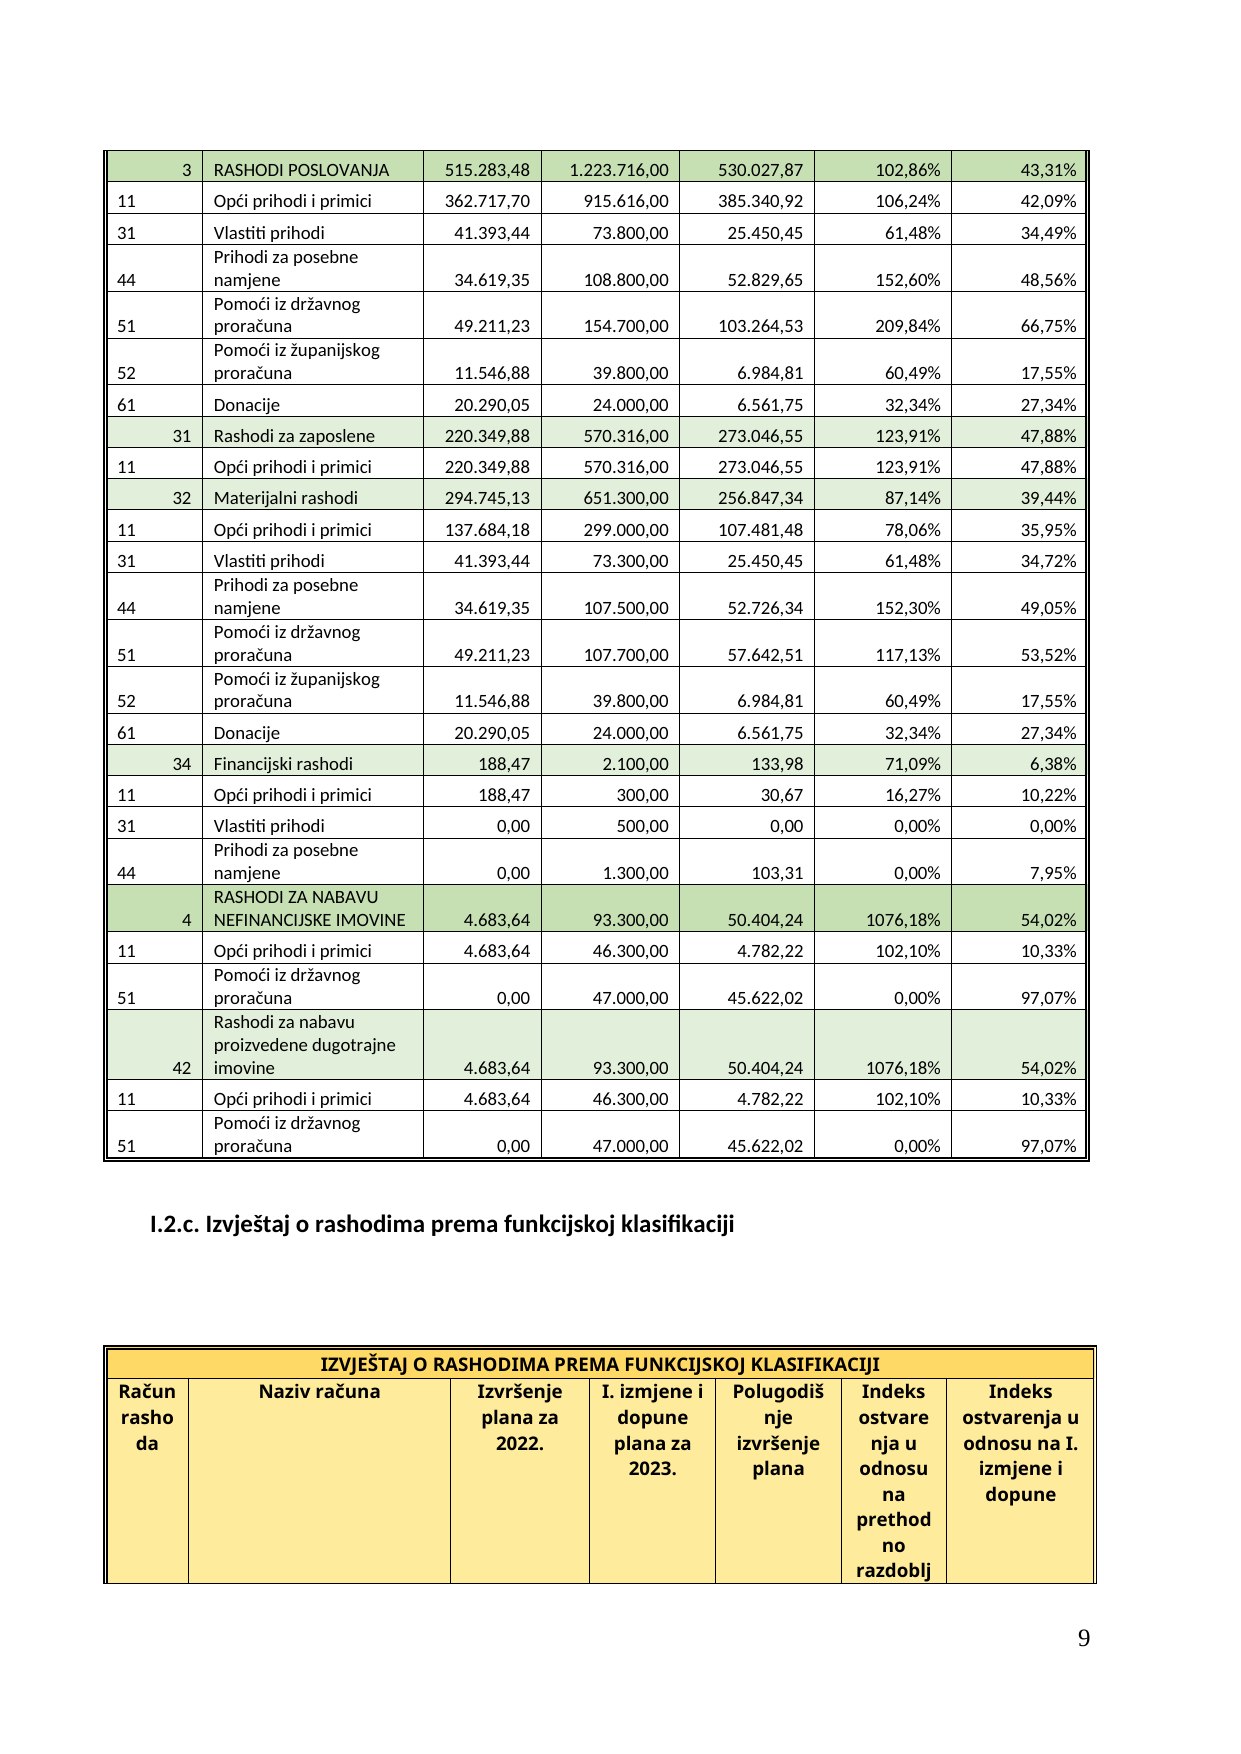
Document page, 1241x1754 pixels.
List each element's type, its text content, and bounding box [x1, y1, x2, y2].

table_cell 30,67 [680, 776, 814, 806]
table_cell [716, 1379, 841, 1583]
table_cell 53,52% [952, 620, 1085, 666]
table_cell 6.561,75 [680, 385, 814, 416]
table_cell 6.561,75 [680, 714, 814, 744]
table_cell 51 [108, 292, 202, 337]
table_cell 102,10% [815, 932, 951, 962]
table_cell 31 [108, 542, 202, 572]
table_cell 44 [108, 245, 202, 291]
table_cell 0,00 [424, 839, 541, 884]
table_cell 294.745,13 [424, 479, 541, 509]
table_cell 46.300,00 [542, 932, 679, 962]
table_cell 39.800,00 [542, 339, 679, 384]
table_cell 0,00 [424, 807, 541, 837]
table_cell 41.393,44 [424, 214, 541, 244]
table_cell 42,09% [952, 182, 1085, 212]
table_cell 49,05% [952, 573, 1085, 619]
table_header IZVJEŠTAJ O RASHODIMA PREMA FUNKCIJSKOJ KLASIFIKACIJI [108, 1350, 1093, 1378]
table_cell 61 [108, 385, 202, 416]
table_cell 299.000,00 [542, 510, 679, 541]
table_cell RASHODI POSLOVANJA [203, 151, 423, 181]
table_cell 4 [108, 885, 202, 931]
table_cell 47,88% [952, 417, 1085, 447]
table_cell 11 [108, 182, 202, 212]
table_cell 52 [108, 667, 202, 712]
table_cell Pomoći iz županijskog proračuna [203, 667, 423, 712]
table_cell 1076,18% [815, 1010, 951, 1079]
table_cell 273.046,55 [680, 448, 814, 478]
table_cell 52 [108, 339, 202, 384]
table_cell Prihodi za posebne namjene [203, 245, 423, 291]
table_cell Račun rashoda [108, 1379, 188, 1583]
table_cell Donacije [203, 385, 423, 416]
table_cell 61,48% [815, 214, 951, 244]
table_cell 34,49% [952, 214, 1085, 244]
table_cell 102,10% [815, 1080, 951, 1110]
table_cell 34.619,35 [424, 245, 541, 291]
table_cell 47.000,00 [542, 1111, 679, 1157]
table_cell 52.726,34 [680, 573, 814, 619]
table_cell 4.782,22 [680, 932, 814, 962]
table_cell 530.027,87 [680, 151, 814, 181]
table_cell Opći prihodi i primici [203, 932, 423, 962]
table_cell 11.546,88 [424, 667, 541, 712]
table_cell 44 [108, 573, 202, 619]
table_cell 17,55% [952, 339, 1085, 384]
table_cell 137.684,18 [424, 510, 541, 541]
table_cell 103,31 [680, 839, 814, 884]
table_cell 27,34% [952, 385, 1085, 416]
table_cell Prihodi za posebne namjene [203, 573, 423, 619]
table_cell 39.800,00 [542, 667, 679, 712]
table_cell 16,27% [815, 776, 951, 806]
table_cell 11 [108, 510, 202, 541]
table_cell 47.000,00 [542, 964, 679, 1009]
table_cell 0,00 [424, 1111, 541, 1157]
text I.2.c. Izvještaj o rashodima prema funkcijskoj klasifikaciji [150, 1208, 1090, 1238]
table_cell Opći prihodi i primici [203, 448, 423, 478]
table_cell 3 [108, 151, 202, 181]
table_cell 915.616,00 [542, 182, 679, 212]
table_cell Donacije [203, 714, 423, 744]
table_cell 51 [108, 1111, 202, 1157]
table_cell 4.683,64 [424, 885, 541, 931]
table_cell 24.000,00 [542, 714, 679, 744]
table_cell 385.340,92 [680, 182, 814, 212]
table_cell 44 [108, 839, 202, 884]
table_cell 11 [108, 932, 202, 962]
table_cell 220.349,88 [424, 448, 541, 478]
table_cell Naziv računa [189, 1379, 450, 1583]
table_cell 651.300,00 [542, 479, 679, 509]
table_cell 97,07% [952, 964, 1085, 1009]
table_cell 32,34% [815, 714, 951, 744]
table_cell Rashodi za zaposlene [203, 417, 423, 447]
table_cell Pomoći iz županijskog proračuna [203, 339, 423, 384]
table_cell 0,00% [815, 839, 951, 884]
table_cell 107.481,48 [680, 510, 814, 541]
table_cell 32 [108, 479, 202, 509]
table_cell 107.500,00 [542, 573, 679, 619]
table_cell 42 [108, 1010, 202, 1079]
table_cell 7,95% [952, 839, 1085, 884]
table_cell 34,72% [952, 542, 1085, 572]
table_cell 43,31% [952, 151, 1085, 181]
table_cell 50.404,24 [680, 1010, 814, 1079]
table_cell 0,00 [680, 807, 814, 837]
table_cell 4.683,64 [424, 1080, 541, 1110]
table_cell 47,88% [952, 448, 1085, 478]
table_cell 45.622,02 [680, 964, 814, 1009]
table_cell 34 [108, 745, 202, 775]
table_cell Pomoći iz državnog proračuna [203, 292, 423, 337]
table_cell 73.300,00 [542, 542, 679, 572]
table_cell 4.782,22 [680, 1080, 814, 1110]
table_cell 11 [108, 1080, 202, 1110]
table_cell 31 [108, 214, 202, 244]
table_cell 515.283,48 [424, 151, 541, 181]
table_cell 362.717,70 [424, 182, 541, 212]
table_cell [947, 1379, 1093, 1583]
table_cell 1076,18% [815, 885, 951, 931]
table_cell 60,49% [815, 667, 951, 712]
table_cell Pomoći iz državnog proračuna [203, 620, 423, 666]
table_cell 11 [108, 776, 202, 806]
table_cell 46.300,00 [542, 1080, 679, 1110]
table_cell 17,55% [952, 667, 1085, 712]
table_cell 6,38% [952, 745, 1085, 775]
table_cell Prihodi za posebne namjene [203, 839, 423, 884]
table_cell 27,34% [952, 714, 1085, 744]
table_cell RASHODI ZA NABAVU NEFINANCIJSKE IMOVINE [203, 885, 423, 931]
table_cell 188,47 [424, 776, 541, 806]
table_cell 117,13% [815, 620, 951, 666]
table_cell 0,00% [815, 964, 951, 1009]
table_cell 188,47 [424, 745, 541, 775]
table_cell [842, 1379, 946, 1583]
table_cell 34.619,35 [424, 573, 541, 619]
table_cell 49.211,23 [424, 620, 541, 666]
table_cell 54,02% [952, 885, 1085, 931]
table_cell 106,24% [815, 182, 951, 212]
table_cell 35,95% [952, 510, 1085, 541]
table_cell 73.800,00 [542, 214, 679, 244]
table_cell 108.800,00 [542, 245, 679, 291]
table_cell 103.264,53 [680, 292, 814, 337]
table_cell Opći prihodi i primici [203, 776, 423, 806]
table_cell Opći prihodi i primici [203, 510, 423, 541]
table_cell 20.290,05 [424, 385, 541, 416]
table_cell Opći prihodi i primici [203, 1080, 423, 1110]
table_cell 31 [108, 807, 202, 837]
table_cell 152,60% [815, 245, 951, 291]
table_cell 0,00% [815, 807, 951, 837]
table_cell 300,00 [542, 776, 679, 806]
table_cell Materijalni rashodi [203, 479, 423, 509]
table_cell 11.546,88 [424, 339, 541, 384]
table_cell 49.211,23 [424, 292, 541, 337]
table_cell 10,33% [952, 932, 1085, 962]
table_cell 2.100,00 [542, 745, 679, 775]
table_cell 51 [108, 964, 202, 1009]
table_cell 48,56% [952, 245, 1085, 291]
table_cell 20.290,05 [424, 714, 541, 744]
table_cell 32,34% [815, 385, 951, 416]
table_cell 10,33% [952, 1080, 1085, 1110]
table_cell 154.700,00 [542, 292, 679, 337]
table_cell 133,98 [680, 745, 814, 775]
table_cell 4.683,64 [424, 932, 541, 962]
table_cell 1.300,00 [542, 839, 679, 884]
table_cell 31 [108, 417, 202, 447]
table_cell 61 [108, 714, 202, 744]
table_cell 4.683,64 [424, 1010, 541, 1079]
table_cell 52.829,65 [680, 245, 814, 291]
table_cell 60,49% [815, 339, 951, 384]
table_cell 61,48% [815, 542, 951, 572]
table_cell 570.316,00 [542, 417, 679, 447]
table_cell 97,07% [952, 1111, 1085, 1157]
table_cell 220.349,88 [424, 417, 541, 447]
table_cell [590, 1379, 715, 1583]
table_cell 39,44% [952, 479, 1085, 509]
table_cell 209,84% [815, 292, 951, 337]
table_cell 123,91% [815, 448, 951, 478]
table_cell 500,00 [542, 807, 679, 837]
table_cell 570.316,00 [542, 448, 679, 478]
table_cell 1.223.716,00 [542, 151, 679, 181]
table_cell 107.700,00 [542, 620, 679, 666]
table_cell 0,00% [952, 807, 1085, 837]
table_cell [451, 1379, 589, 1583]
table_cell 123,91% [815, 417, 951, 447]
table_cell 25.450,45 [680, 214, 814, 244]
table_cell 57.642,51 [680, 620, 814, 666]
table_cell 0,00% [815, 1111, 951, 1157]
table_cell Pomoći iz državnog proračuna [203, 1111, 423, 1157]
table_cell 71,09% [815, 745, 951, 775]
table_cell 24.000,00 [542, 385, 679, 416]
table_cell 152,30% [815, 573, 951, 619]
table_cell Pomoći iz državnog proračuna [203, 964, 423, 1009]
table_cell Vlastiti prihodi [203, 542, 423, 572]
table_cell 41.393,44 [424, 542, 541, 572]
table_cell 45.622,02 [680, 1111, 814, 1157]
table_cell Vlastiti prihodi [203, 807, 423, 837]
table_cell 54,02% [952, 1010, 1085, 1079]
table_cell 11 [108, 448, 202, 478]
table_cell 25.450,45 [680, 542, 814, 572]
table_cell 78,06% [815, 510, 951, 541]
table_cell 93.300,00 [542, 1010, 679, 1079]
table_cell Rashodi za nabavu proizvedene dugotrajne imovine [203, 1010, 423, 1079]
table_cell 50.404,24 [680, 885, 814, 931]
table_cell Financijski rashodi [203, 745, 423, 775]
table_cell 256.847,34 [680, 479, 814, 509]
table_cell 102,86% [815, 151, 951, 181]
table_cell 273.046,55 [680, 417, 814, 447]
table_cell 66,75% [952, 292, 1085, 337]
table_cell 6.984,81 [680, 667, 814, 712]
table_cell 6.984,81 [680, 339, 814, 384]
table_cell 93.300,00 [542, 885, 679, 931]
table_cell 87,14% [815, 479, 951, 509]
table_cell 51 [108, 620, 202, 666]
table_cell 0,00 [424, 964, 541, 1009]
table_cell Opći prihodi i primici [203, 182, 423, 212]
table_cell 10,22% [952, 776, 1085, 806]
table_cell Vlastiti prihodi [203, 214, 423, 244]
